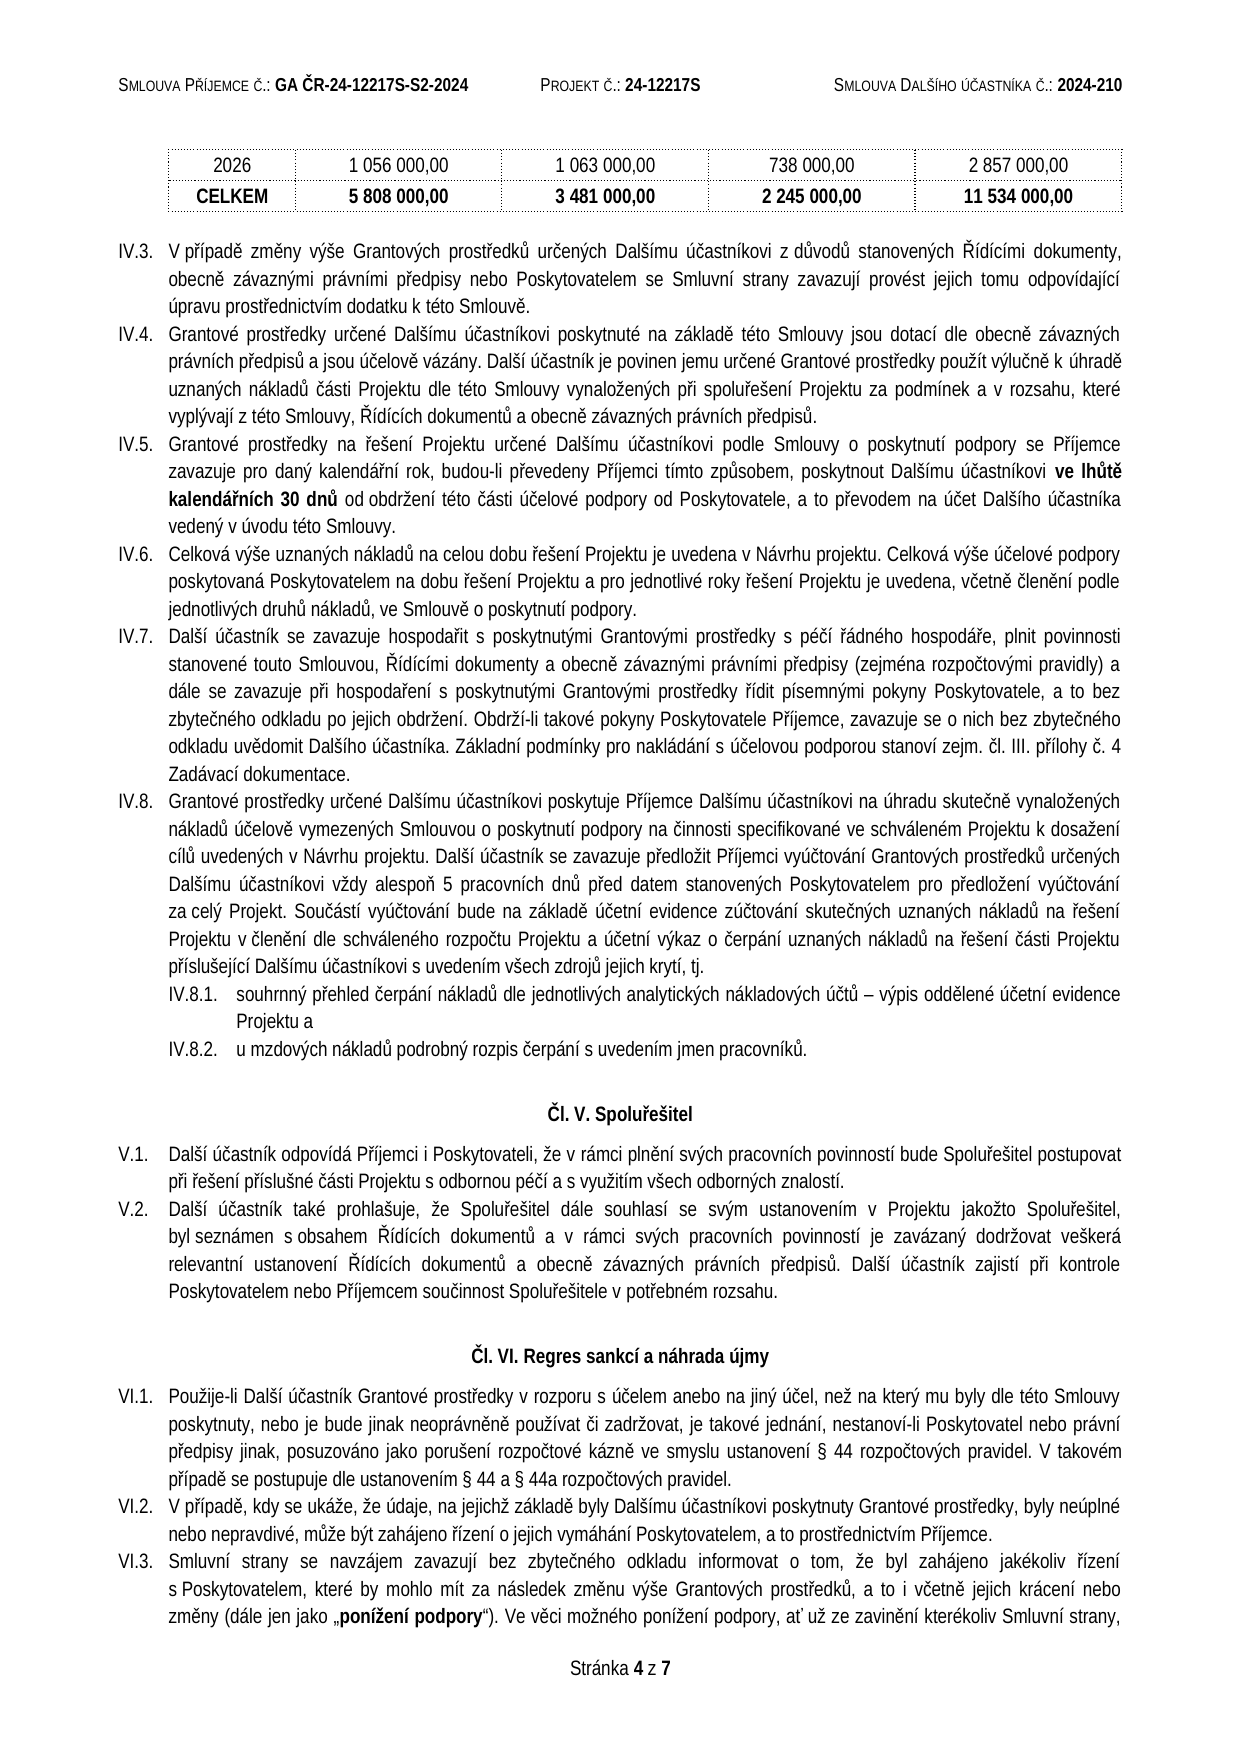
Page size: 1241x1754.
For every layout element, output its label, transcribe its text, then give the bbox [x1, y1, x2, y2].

table_cell 2026 [169, 149, 295, 180]
table_cell 2 857 000,00 [915, 149, 1122, 180]
list Grantové prostředky určené Dalšímu účastníkovi poskytuje Příjemce Dalšímu účastníkovi na úhradu skutečně vynaložených nákladů účelově vymezených Smlouvou o poskytnutí podpory na činnosti specifikované ve schváleném Projektu k dosažení cílů uvedených v Návrhu projektu. Další účastník se zavazuje předložit Příjemci vyúčtování Grantových prostředků určených Dalšímu účastníkovi vždy alespoň 5 pracovních dnů před datem stanovených Poskytovatelem pro předložení vyúčtování za celý Projekt. Součástí vyúčtování bude na základě účetní evidence zúčtování skutečných uznaných nákladů na řešení Projektu v členění dle schváleného rozpočtu Projektu a účetní výkaz o čerpání uznaných nákladů na řešení části Projektu příslušející Dalšímu účastníkovi s uvedením všech zdrojů jejich krytí, tj. [118, 789, 1122, 978]
list Další účastník také prohlašuje, že Spoluřešitel dále souhlasí se svým ustanovením v Projektu jakožto Spoluřešitel, byl seznámen s obsahem Řídících dokumentů a v rámci svých pracovních povinností je zavázaný dodržovat veškerá relevantní ustanovení Řídících dokumentů a obecně závazných právních předpisů. Další účastník zajistí při kontrole Poskytovatelem nebo Příjemcem součinnost Spoluřešitele v potřebném rozsahu. [118, 1197, 1122, 1303]
table_cell CELKEM [169, 180, 295, 211]
list Grantové prostředky na řešení Projektu určené Dalšímu účastníkovi podle Smlouvy o poskytnutí podpory se Příjemce zavazuje pro daný kalendářní rok, budou-li převedeny Příjemci tímto způsobem, poskytnout Dalšímu účastníkovi ve lhůtě kalendářních 30 dnů od obdržení této části účelové podpory od Poskytovatele, a to převodem na účet Dalšího účastníka vedený v úvodu této Smlouvy. [118, 432, 1122, 538]
list V případě změny výše Grantových prostředků určených Dalšímu účastníkovi z důvodů stanovených Řídícími dokumenty, obecně závaznými právními předpisy nebo Poskytovatelem se Smluvní strany zavazují provést jejich tomu odpovídající úpravu prostřednictvím dodatku k této Smlouvě. [118, 239, 1122, 318]
list Použije-li Další účastník Grantové prostředky v rozporu s účelem anebo na jiný účel, než na který mu byly dle této Smlouvy poskytnuty, nebo je bude jinak neoprávněně používat či zadržovat, je takové jednání, nestanoví-li Poskytovatel nebo právní předpisy jinak, posuzováno jako porušení rozpočtové kázně ve smyslu ustanovení § 44 rozpočtových pravidel. V takovém případě se postupuje dle ustanovením § 44 a § 44a rozpočtových pravidel. [118, 1384, 1122, 1491]
subtitle Regres sankcí a náhrada újmy [118, 1344, 1122, 1368]
list Grantové prostředky určené Dalšímu účastníkovi poskytnuté na základě této Smlouvy jsou dotací dle obecně závazných právních předpisů a jsou účelově vázány. Další účastník je povinen jemu určené Grantové prostředky použít výlučně k úhradě uznaných nákladů části Projektu dle této Smlouvy vynaložených při spoluřešení Projektu za podmínek a v rozsahu, které vyplývají z této Smlouvy, Řídících dokumentů a obecně závazných právních předpisů. [118, 322, 1122, 428]
table_cell 738 000,00 [709, 149, 915, 180]
table_cell 1 063 000,00 [502, 149, 708, 180]
subtitle Spoluřešitel [118, 1102, 1122, 1126]
table_cell 2 245 000,00 [709, 180, 915, 211]
table_cell 1 056 000,00 [295, 149, 502, 180]
list Další účastník se zavazuje hospodařit s poskytnutými Grantovými prostředky s péčí řádného hospodáře, plnit povinnosti stanovené touto Smlouvou, Řídícími dokumenty a obecně závaznými právními předpisy (zejména rozpočtovými pravidly) a dále se zavazuje při hospodaření s poskytnutými Grantovými prostředky řídit písemnými pokyny Poskytovatele, a to bez zbytečného odkladu po jejich obdržení. Obdrží-li takové pokyny Poskytovatele Příjemce, zavazuje se o nich bez zbytečného odkladu uvědomit Dalšího účastníka. Základní podmínky pro nakládání s účelovou podporou stanoví zejm. čl. III. přílohy č. 4 Zadávací dokumentace. [118, 624, 1122, 786]
list Další účastník odpovídá Příjemci i Poskytovateli, že v rámci plnění svých pracovních povinností bude Spoluřešitel postupovat při řešení příslušné části Projektu s odbornou péčí a s využitím všech odborných znalostí. [118, 1142, 1122, 1193]
list Celková výše uznaných nákladů na celou dobu řešení Projektu je uvedena v Návrhu projektu. Celková výše účelové podpory poskytovaná Poskytovatelem na dobu řešení Projektu a pro jednotlivé roky řešení Projektu je uvedena, včetně členění podle jednotlivých druhů nákladů, ve Smlouvě o poskytnutí podpory. [118, 542, 1122, 621]
table_cell 3 481 000,00 [502, 180, 708, 211]
list V případě, kdy se ukáže, že údaje, na jejichž základě byly Dalšímu účastníkovi poskytnuty Grantové prostředky, byly neúplné nebo nepravdivé, může být zahájeno řízení o jejich vymáhání Poskytovatelem, a to prostřednictvím Příjemce. [118, 1494, 1122, 1546]
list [118, 1549, 1122, 1628]
list souhrnný přehled čerpání nákladů dle jednotlivých analytických nákladových účtů – výpis oddělené účetní evidence Projektu a [168, 982, 1122, 1033]
table_cell 11 534 000,00 [915, 180, 1122, 211]
table_cell 5 808 000,00 [295, 180, 502, 211]
list u mzdových nákladů podrobný rozpis čerpání s uvedením jmen pracovníků. [168, 1037, 1122, 1061]
